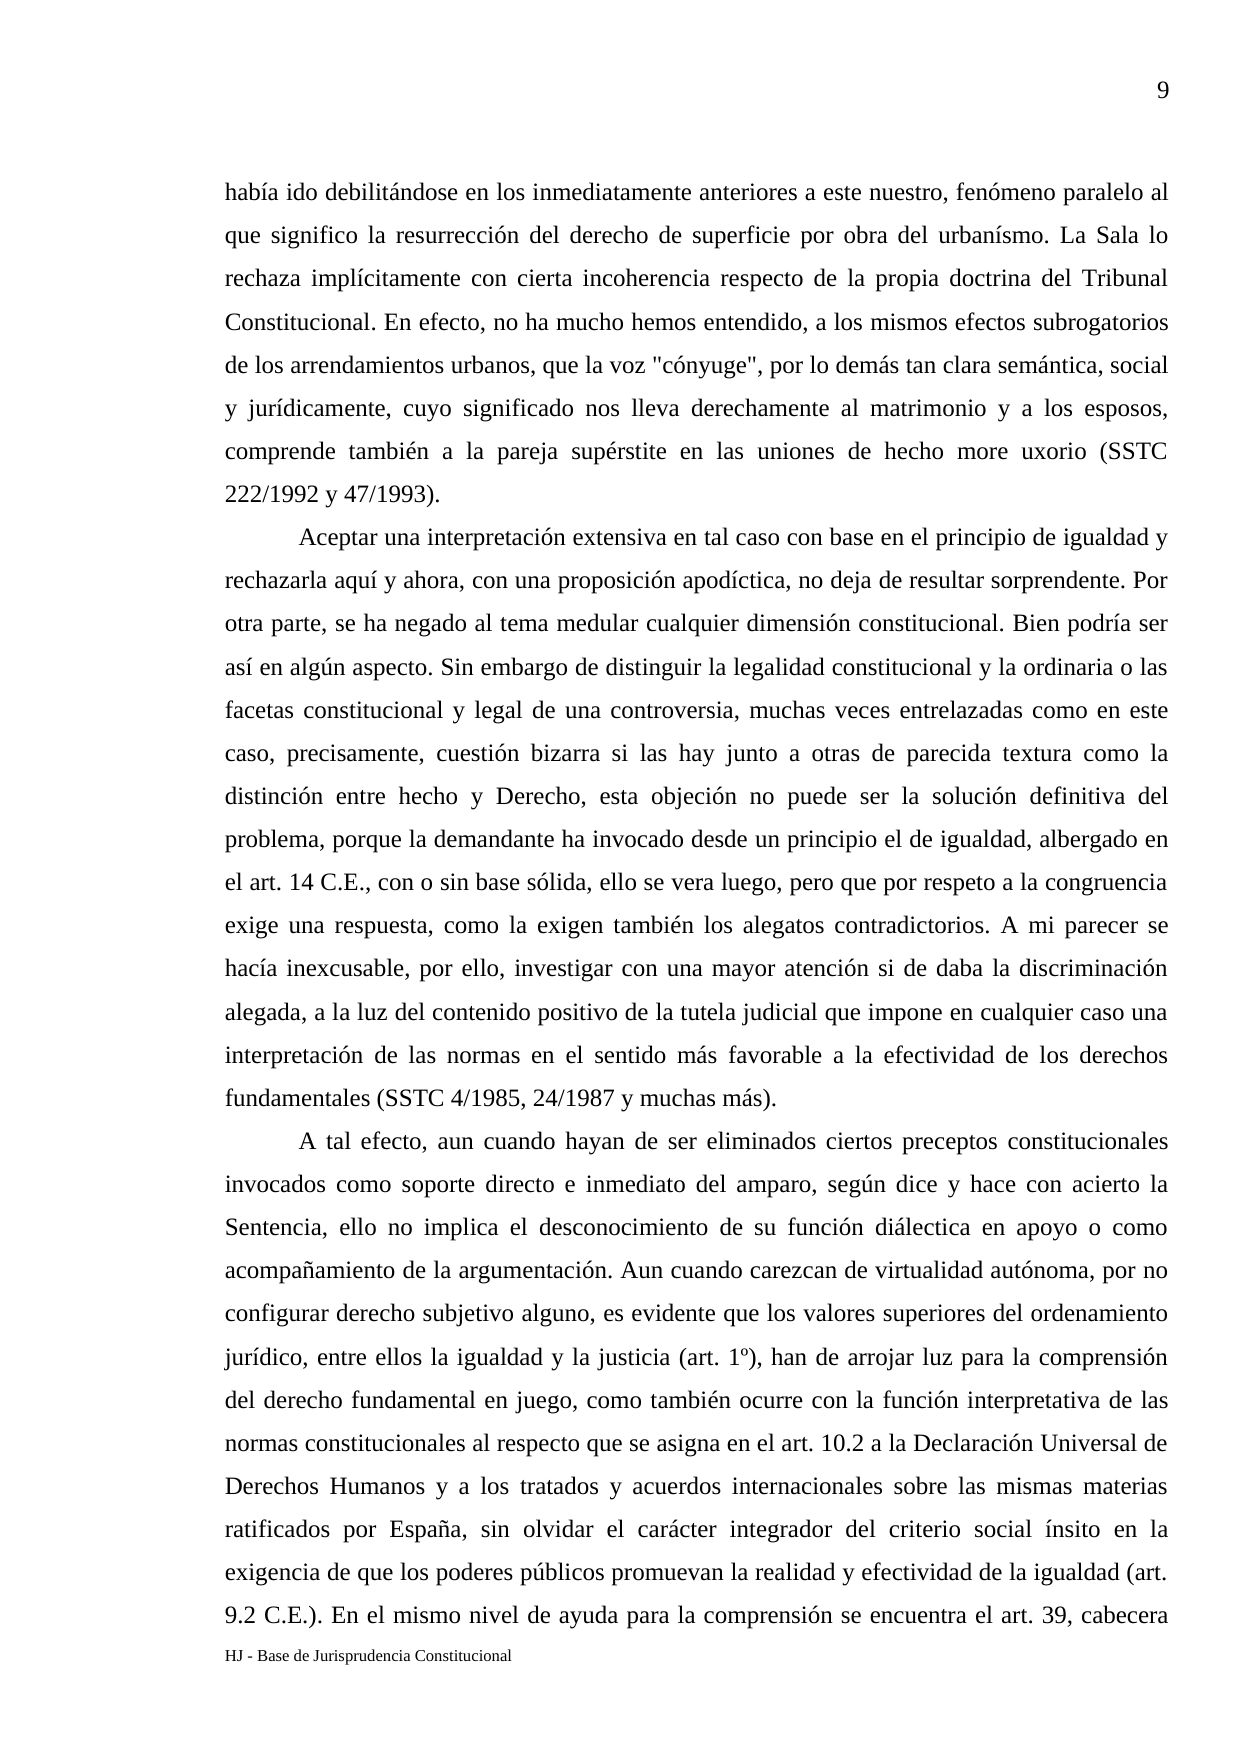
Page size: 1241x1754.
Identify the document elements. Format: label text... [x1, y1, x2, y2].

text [224, 177, 1169, 508]
text Aceptar una interpretación extensiva en tal caso con base en el principio de igualdad y rechazarla aquí y ahora, con una proposición apodíctica, no deja de resultar sorprendente. Por otra parte, se ha negado al tema medular cualquier dimensión constitucional. Bien podría ser así en algún aspecto. Sin embargo de distinguir la legalidad constitucional y la ordinaria o las facetas constitucional y legal de una controversia, muchas veces entrelazadas como en este caso, precisamente, cuestión bizarra si las hay junto a otras de parecida textura como la distinción entre hecho y Derecho, esta objeción no puede ser la solución definitiva del problema, porque la demandante ha invocado desde un principio el de igualdad, albergado en el art. 14 C.E., con o sin base sólida, ello se vera luego, pero que por respeto a la congruencia exige una respuesta, como la exigen también los alegatos contradictorios. A mi parecer se hacía inexcusable, por ello, investigar con una mayor atención si de daba la discriminación alegada, a la luz del contenido positivo de la tutela judicial que impone en cualquier caso una interpretación de las normas en el sentido más favorable a la efectividad de los derechos fundamentales (SSTC 4/1985, 24/1987 y muchas más). [224, 522, 1169, 1112]
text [224, 1126, 1169, 1629]
